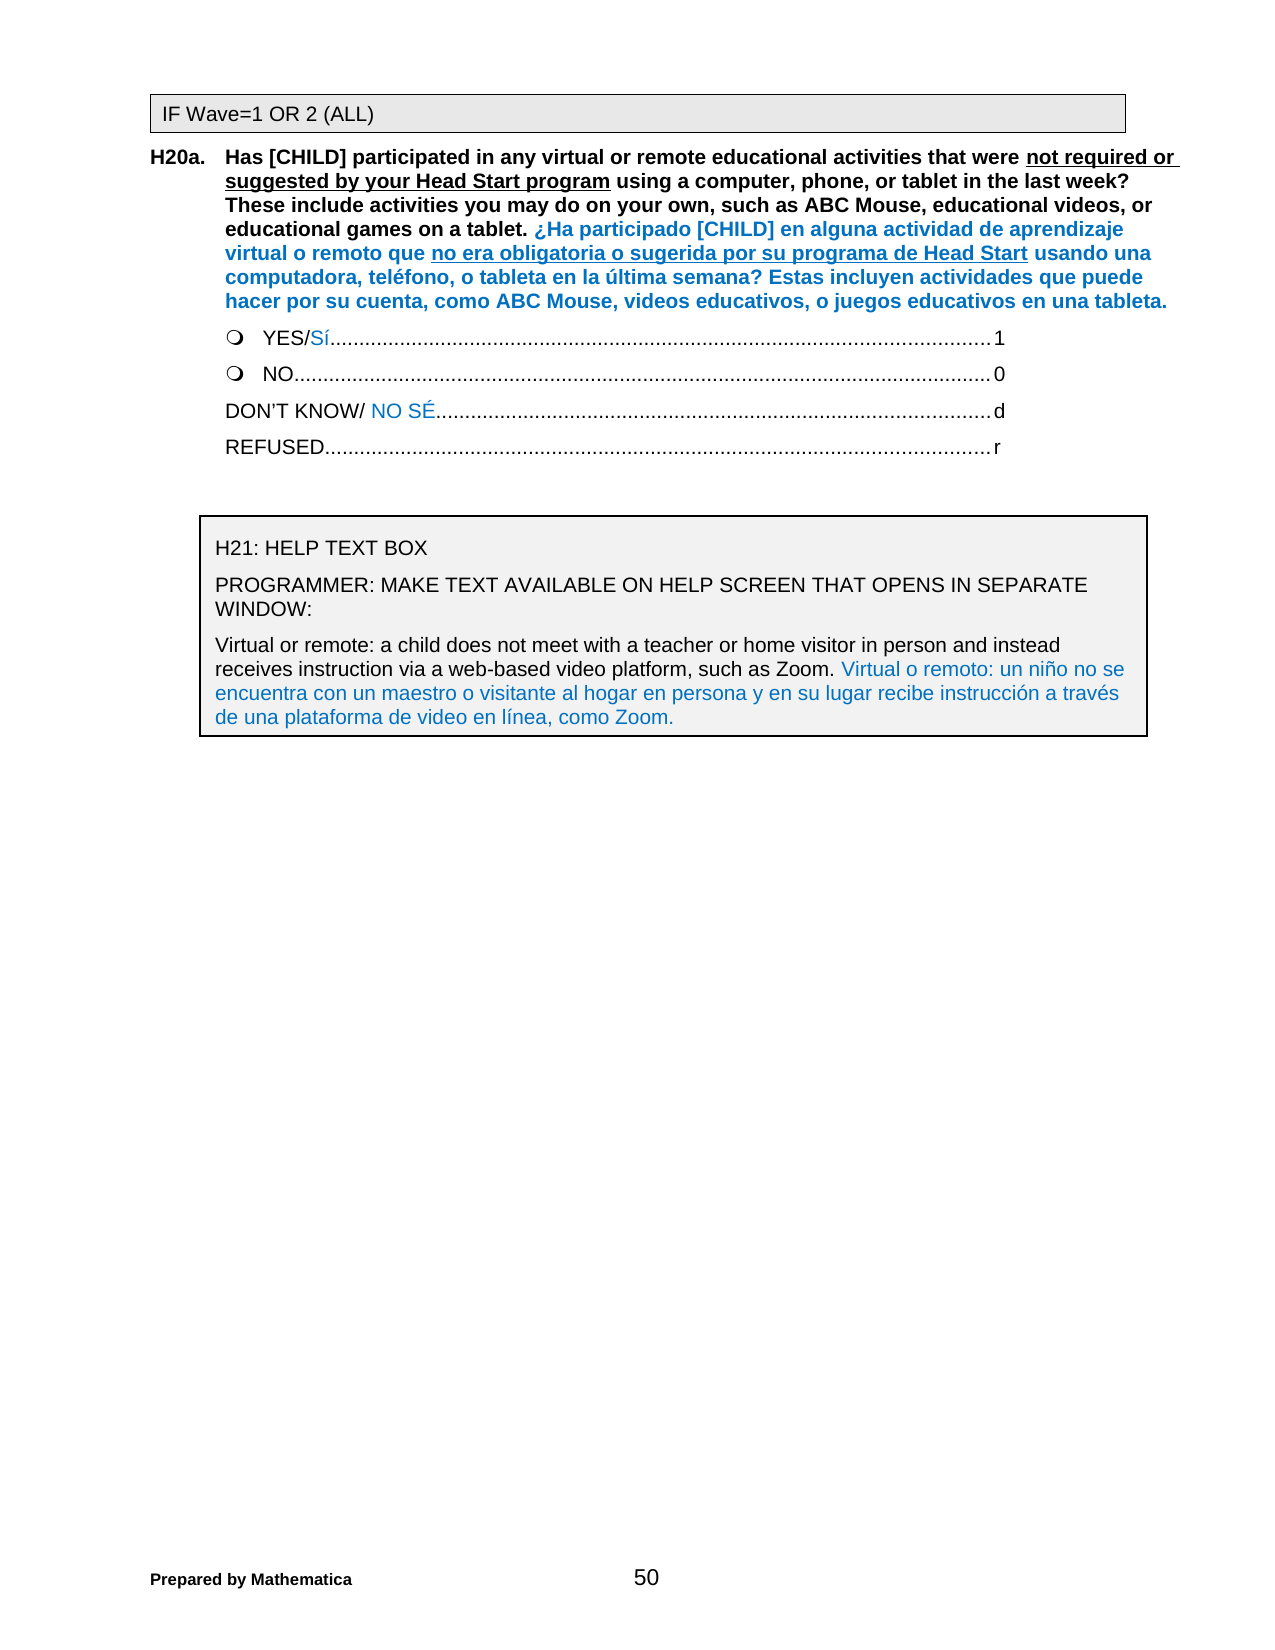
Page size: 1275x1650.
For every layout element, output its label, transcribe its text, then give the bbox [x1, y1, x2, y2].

text NO 0 [225, 362, 1181, 386]
text DON’T KNOW/ NO SÉ d [225, 398, 1181, 422]
text REFUSED r [225, 435, 1181, 459]
text YES/Sí 1 [225, 325, 1181, 349]
table_header IF Wave=1 OR 2 (ALL) [151, 95, 1125, 132]
text H20a. Has [CHILD] participated in any virtual or remote educational activities that were not required or suggested by your Head Start program using a computer, phone, or tablet in the last week? These include activities you may do on your own, such as ABC Mouse, educational videos, or educational games on a tablet. ¿Ha participado [CHILD] en alguna actividad de aprendizaje virtual o remoto que no era obligatoria o sugerida por su programa de Head Start usando una computadora, teléfono, o tableta en la última semana? Estas incluyen actividades que puede hacer por su cuenta, como ABC Mouse, videos educativos, o juegos educativos en una tableta. [150, 145, 1181, 313]
